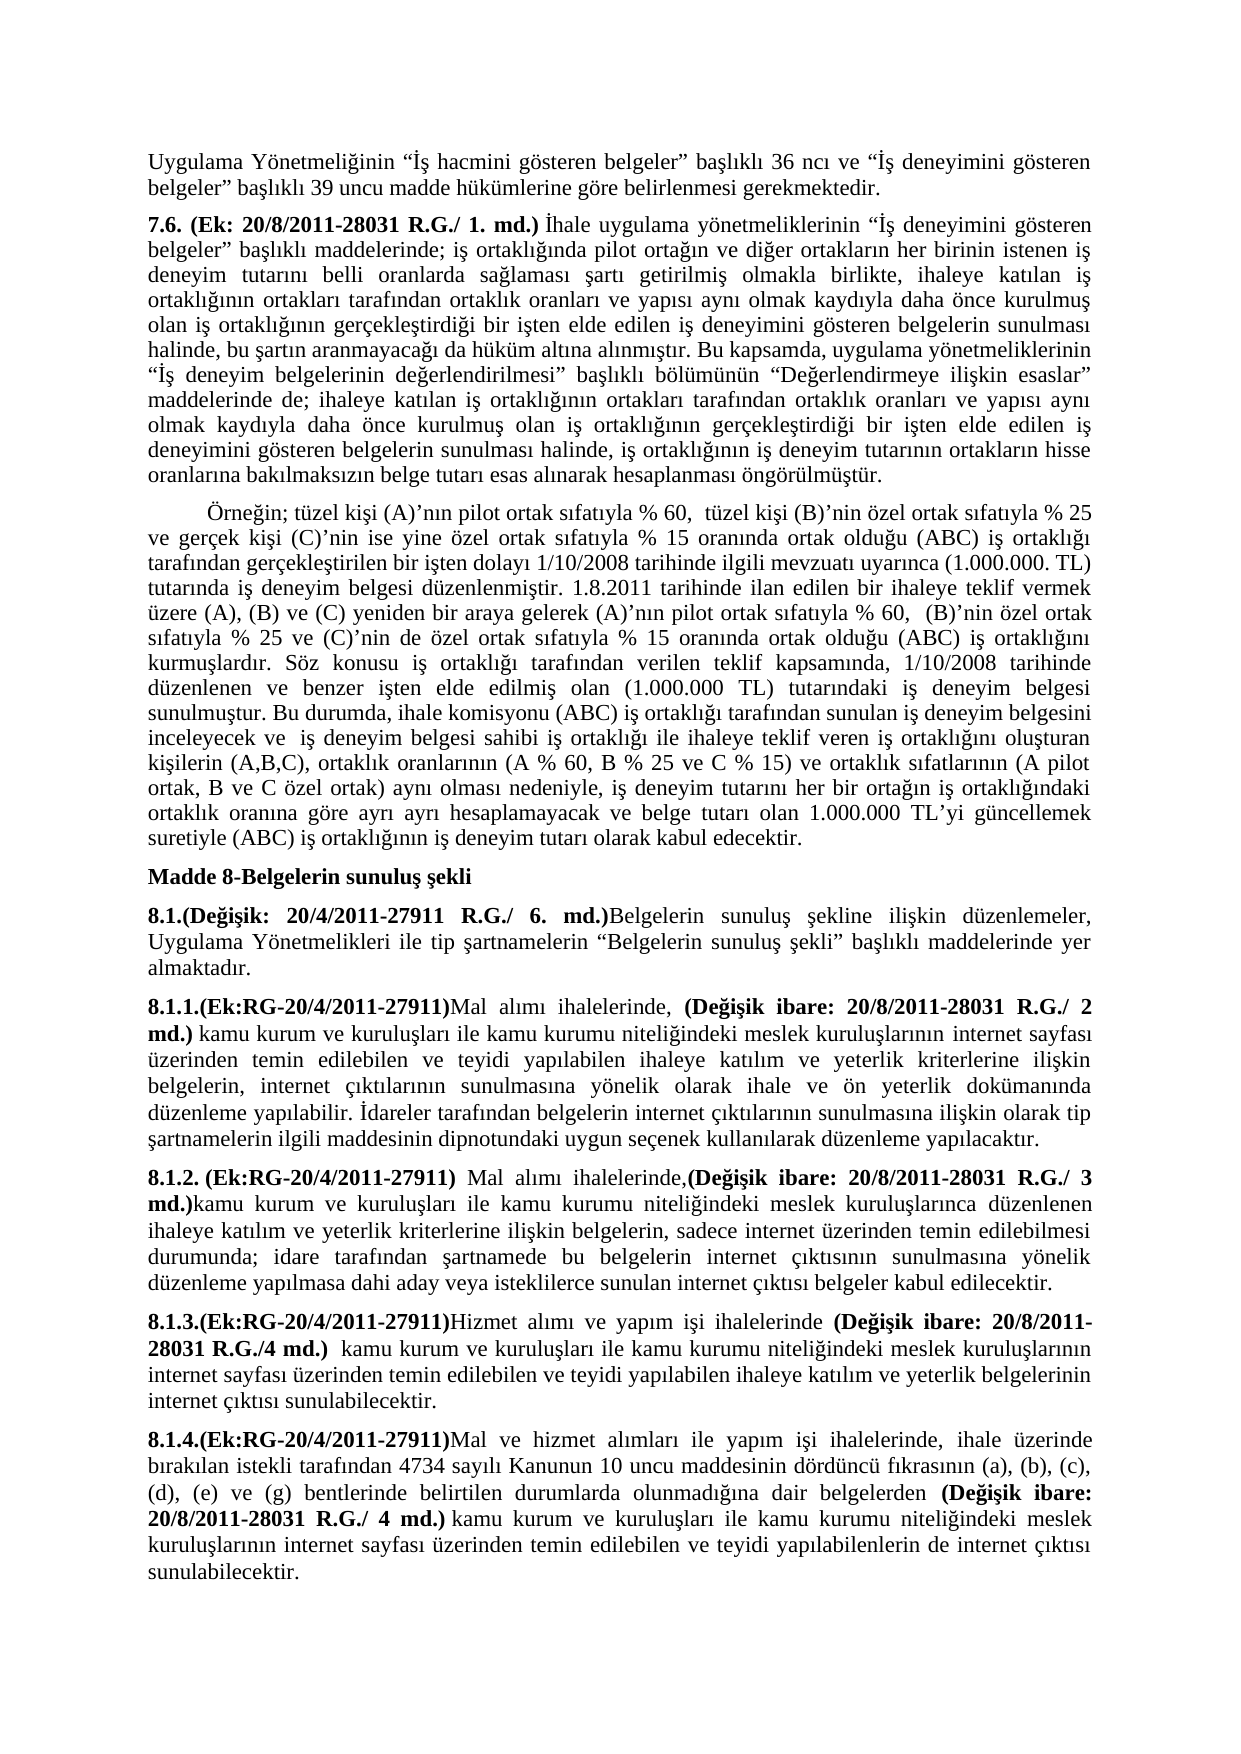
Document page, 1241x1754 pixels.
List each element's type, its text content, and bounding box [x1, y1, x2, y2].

text Örneğin; tüzel kişi (A)’nın pilot ortak sıfatıyla % 60, tüzel kişi (B)’nin özel ortak sıfatıyla % 25 ve gerçek kişi (C)’nin ise yine özel ortak sıfatıyla % 15 oranında ortak olduğu (ABC) iş ortaklığı tarafından gerçekleştirilen bir işten dolayı 1/10/2008 tarihinde ilgili mevzuatı uyarınca (1.000.000. TL) tutarında iş deneyim belgesi düzenlenmiştir. 1.8.2011 tarihinde ilan edilen bir ihaleye teklif vermek üzere (A), (B) ve (C) yeniden bir araya gelerek (A)’nın pilot ortak sıfatıyla % 60, (B)’nin özel ortak sıfatıyla % 25 ve (C)’nin de özel ortak sıfatıyla % 15 oranında ortak olduğu (ABC) iş ortaklığını kurmuşlardır. Söz konusu iş ortaklığı tarafından verilen teklif kapsamında, 1/10/2008 tarihinde düzenlenen ve benzer işten elde edilmiş olan (1.000.000 TL) tutarındaki iş deneyim belgesi sunulmuştur. Bu durumda, ihale komisyonu (ABC) iş ortaklığı tarafından sunulan iş deneyim belgesini inceleyecek ve iş deneyim belgesi sahibi iş ortaklığı ile ihaleye teklif veren iş ortaklığını oluşturan kişilerin (A,B,C), ortaklık oranlarının (A % 60, B % 25 ve C % 15) ve ortaklık sıfatlarının (A pilot ortak, B ve C özel ortak) aynı olması nedeniyle, iş deneyim tutarını her bir ortağın iş ortaklığındaki ortaklık oranına göre ayrı ayrı hesaplamayacak ve belge tutarı olan 1.000.000 TL’yi güncellemek suretiyle (ABC) iş ortaklığının iş deneyim tutarı olarak kabul edecektir. [148, 500, 1092, 850]
text 8.1.4.(Ek:RG-20/4/2011-27911)Mal ve hizmet alımları ile yapım işi ihalelerinde, ihale üzerinde bırakılan istekli tarafından 4734 sayılı Kanunun 10 uncu maddesinin dördüncü fıkrasının (a), (b), (c), (d), (e) ve (g) bentlerinde belirtilen durumlarda olunmadığına dair belgelerden (Değişik ibare: 20/8/2011-28031 R.G./ 4 md.) kamu kurum ve kuruluşları ile kamu kurumu niteliğindeki meslek kuruluşlarının internet sayfası üzerinden temin edilebilen ve teyidi yapılabilenlerin de internet çıktısı sunulabilecektir. [148, 1426, 1092, 1584]
text Madde 8-Belgelerin sunuluş şekli [148, 863, 1092, 889]
text 8.1.3.(Ek:RG-20/4/2011-27911)Hizmet alımı ve yapım işi ihalelerinde (Değişik ibare: 20/8/2011-28031 R.G./4 md.) kamu kurum ve kuruluşları ile kamu kurumu niteliğindeki meslek kuruluşlarının internet sayfası üzerinden temin edilebilen ve teyidi yapılabilen ihaleye katılım ve yeterlik belgelerinin internet çıktısı sunulabilecektir. [148, 1308, 1092, 1414]
text 8.1.1.(Ek:RG-20/4/2011-27911)Mal alımı ihalelerinde, (Değişik ibare: 20/8/2011-28031 R.G./ 2 md.) kamu kurum ve kuruluşları ile kamu kurumu niteliğindeki meslek kuruluşlarının internet sayfası üzerinden temin edilebilen ve teyidi yapılabilen ihaleye katılım ve yeterlik kriterlerine ilişkin belgelerin, internet çıktılarının sunulmasına yönelik olarak ihale ve ön yeterlik dokümanında düzenleme yapılabilir. İdareler tarafından belgelerin internet çıktılarının sunulmasına ilişkin olarak tip şartnamelerin ilgili maddesinin dipnotundaki uygun seçenek kullanılarak düzenleme yapılacaktır. [148, 993, 1092, 1151]
text 8.1.2. (Ek:RG-20/4/2011-27911) Mal alımı ihalelerinde,(Değişik ibare: 20/8/2011-28031 R.G./ 3 md.)kamu kurum ve kuruluşları ile kamu kurumu niteliğindeki meslek kuruluşlarınca düzenlenen ihaleye katılım ve yeterlik kriterlerine ilişkin belgelerin, sadece internet üzerinden temin edilebilmesi durumunda; idare tarafından şartnamede bu belgelerin internet çıktısının sunulmasına yönelik düzenleme yapılmasa dahi aday veya isteklilerce sunulan internet çıktısı belgeler kabul edilecektir. [148, 1164, 1092, 1296]
text 7.6. (Ek: 20/8/2011-28031 R.G./ 1. md.) İhale uygulama yönetmeliklerinin “İş deneyimini gösteren belgeler” başlıklı maddelerinde; iş ortaklığında pilot ortağın ve diğer ortakların her birinin istenen iş deneyim tutarını belli oranlarda sağlaması şartı getirilmiş olmakla birlikte, ihaleye katılan iş ortaklığının ortakları tarafından ortaklık oranları ve yapısı aynı olmak kaydıyla daha önce kurulmuş olan iş ortaklığının gerçekleştirdiği bir işten elde edilen iş deneyimini gösteren belgelerin sunulması halinde, bu şartın aranmayacağı da hüküm altına alınmıştır. Bu kapsamda, uygulama yönetmeliklerinin “İş deneyim belgelerinin değerlendirilmesi” başlıklı bölümünün “Değerlendirmeye ilişkin esaslar” maddelerinde de; ihaleye katılan iş ortaklığının ortakları tarafından ortaklık oranları ve yapısı aynı olmak kaydıyla daha önce kurulmuş olan iş ortaklığının gerçekleştirdiği bir işten elde edilen iş deneyimini gösteren belgelerin sunulması halinde, iş ortaklığının iş deneyim tutarının ortakların hisse oranlarına bakılmaksızın belge tutarı esas alınarak hesaplanması öngörülmüştür. [148, 213, 1092, 488]
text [148, 148, 1092, 200]
text 8.1.(Değişik: 20/4/2011-27911 R.G./ 6. md.)Belgelerin sunuluş şekline ilişkin düzenlemeler, Uygulama Yönetmelikleri ile tip şartnamelerin “Belgelerin sunuluş şekli” başlıklı maddelerinde yer almaktadır. [148, 902, 1092, 981]
